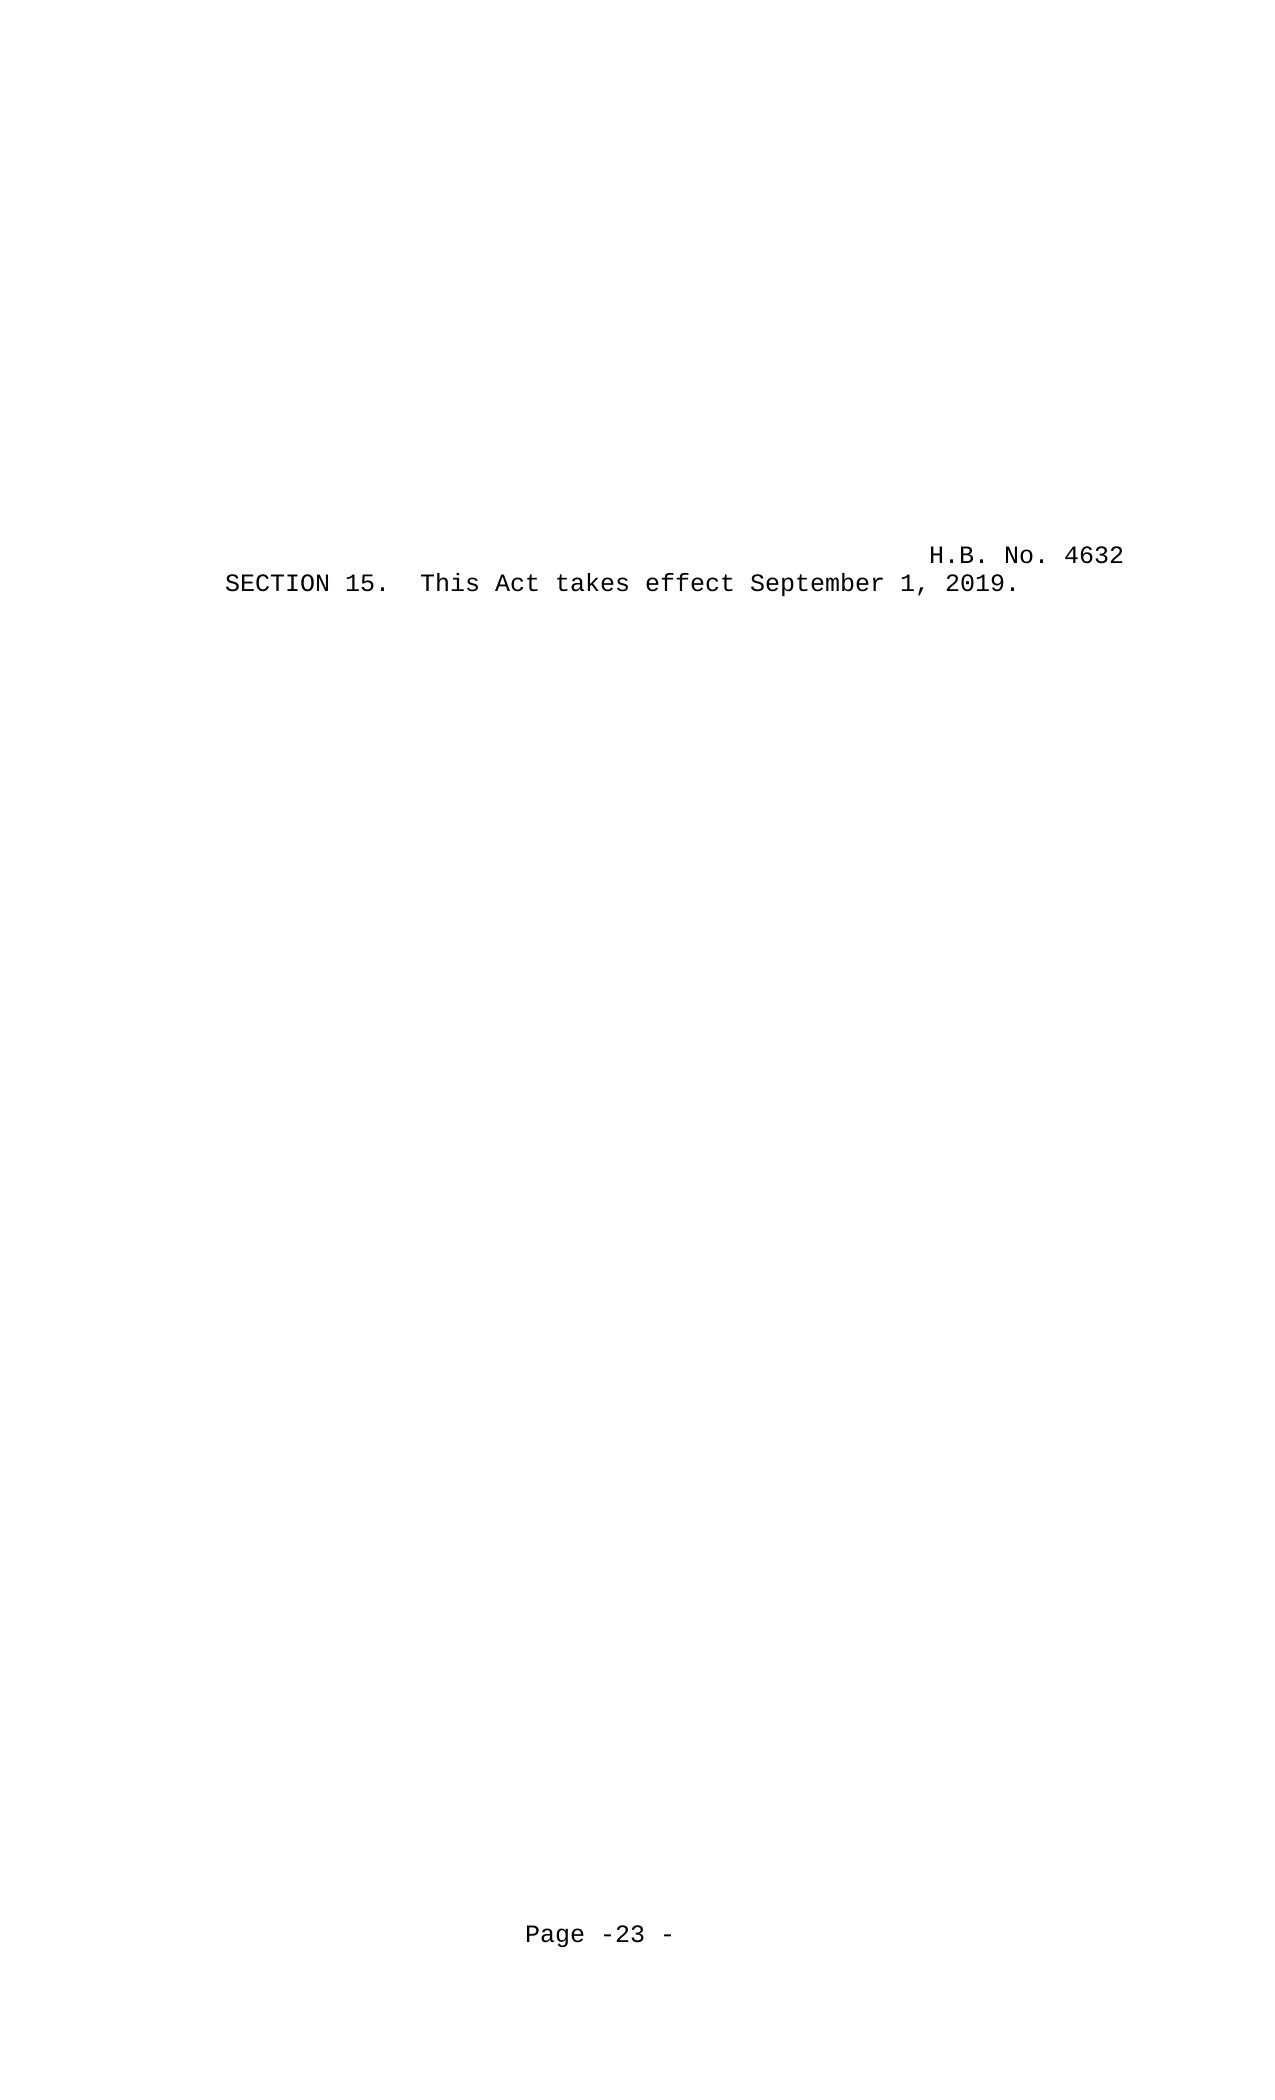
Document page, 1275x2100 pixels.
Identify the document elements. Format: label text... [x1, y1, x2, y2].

text SECTION 15. This Act takes effect September 1, 2019. [150, 571, 1125, 599]
